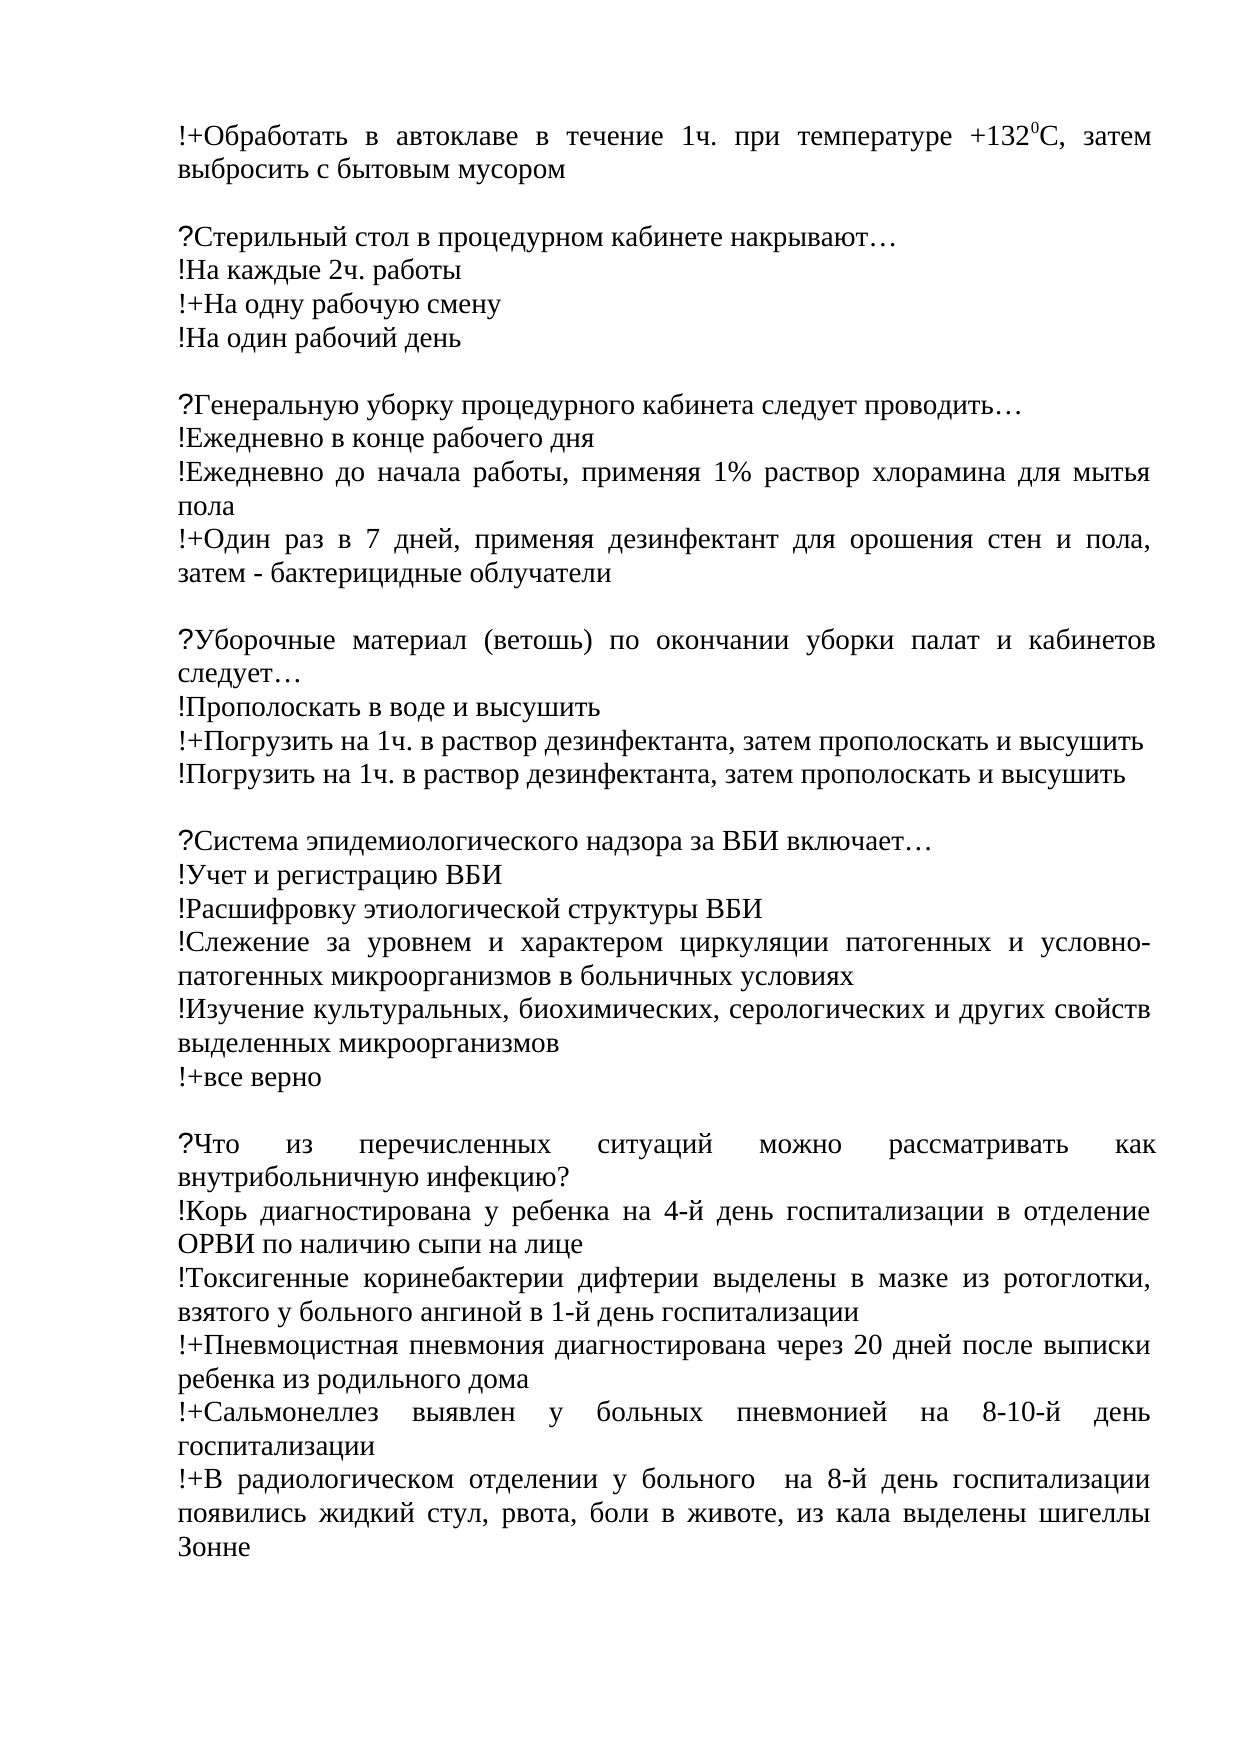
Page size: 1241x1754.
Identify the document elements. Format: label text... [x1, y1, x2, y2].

text !+Один раз в 7 дней, применяя дезинфектант для орошения стен и пола, затем - бактерицидные облучатели [177, 521, 1152, 588]
text !Расшифровку этиологической структуры ВБИ [177, 891, 1152, 924]
text !+Сальмонеллез выявлен у больных пневмонией на 8-10-й день госпитализации [177, 1394, 1152, 1462]
text !Ежедневно до начала работы, применяя 1% раствор хлорамина для мытья пола [177, 454, 1152, 521]
text !На один рабочий день [177, 319, 1152, 353]
text !Токсигенные коринебактерии дифтерии выделены в мазке из ротоглотки, взятого у больного ангиной в 1-й день госпитализации [177, 1260, 1152, 1327]
text !Ежедневно в конце рабочего дня [177, 420, 1152, 454]
text !Прополоскать в воде и высушить [177, 689, 1152, 723]
text !+В радиологическом отделении у больного на 8-й день госпитализации появились жидкий стул, рвота, боли в животе, из кала выделены шигеллы Зонне [177, 1462, 1152, 1562]
text !Слежение за уровнем и характером циркуляции патогенных и условно-патогенных микроорганизмов в больничных условиях [177, 924, 1152, 992]
text ?Стерильный стол в процедурном кабинете накрывают… [177, 219, 1157, 252]
text !+На одну рабочую смену [177, 286, 1152, 319]
text !Учет и регистрацию ВБИ [177, 857, 1152, 891]
text !+Погрузить на 1ч. в раствор дезинфектанта, затем прополоскать и высушить [177, 723, 1152, 756]
text !На каждые 2ч. работы [177, 252, 1152, 286]
text ?Генеральную уборку процедурного кабинета следует проводить… [177, 387, 1152, 420]
text !Изучение культуральных, биохимических, серологических и других свойств выделенных микроорганизмов [177, 992, 1152, 1059]
text ?Уборочные материал (ветошь) по окончании уборки палат и кабинетов следует… [177, 622, 1157, 689]
text ?Что из перечисленных ситуаций можно рассматривать как внутрибольничную инфекцию? [177, 1126, 1157, 1193]
text !+Пневмоцистная пневмония диагностирована через 20 дней после выписки ребенка из родильного дома [177, 1327, 1152, 1394]
text ?Система эпидемиологического надзора за ВБИ включает… [177, 823, 1157, 857]
text !+Обработать в автоклаве в течение 1ч. при температуре +1320С, затем выбросить с бытовым мусором [177, 118, 1152, 185]
text !Корь диагностирована у ребенка на 4-й день госпитализации в отделение ОРВИ по наличию сыпи на лице [177, 1193, 1152, 1260]
text !+все верно [177, 1059, 1152, 1092]
text !Погрузить на 1ч. в раствор дезинфектанта, затем прополоскать и высушить [177, 756, 1152, 790]
